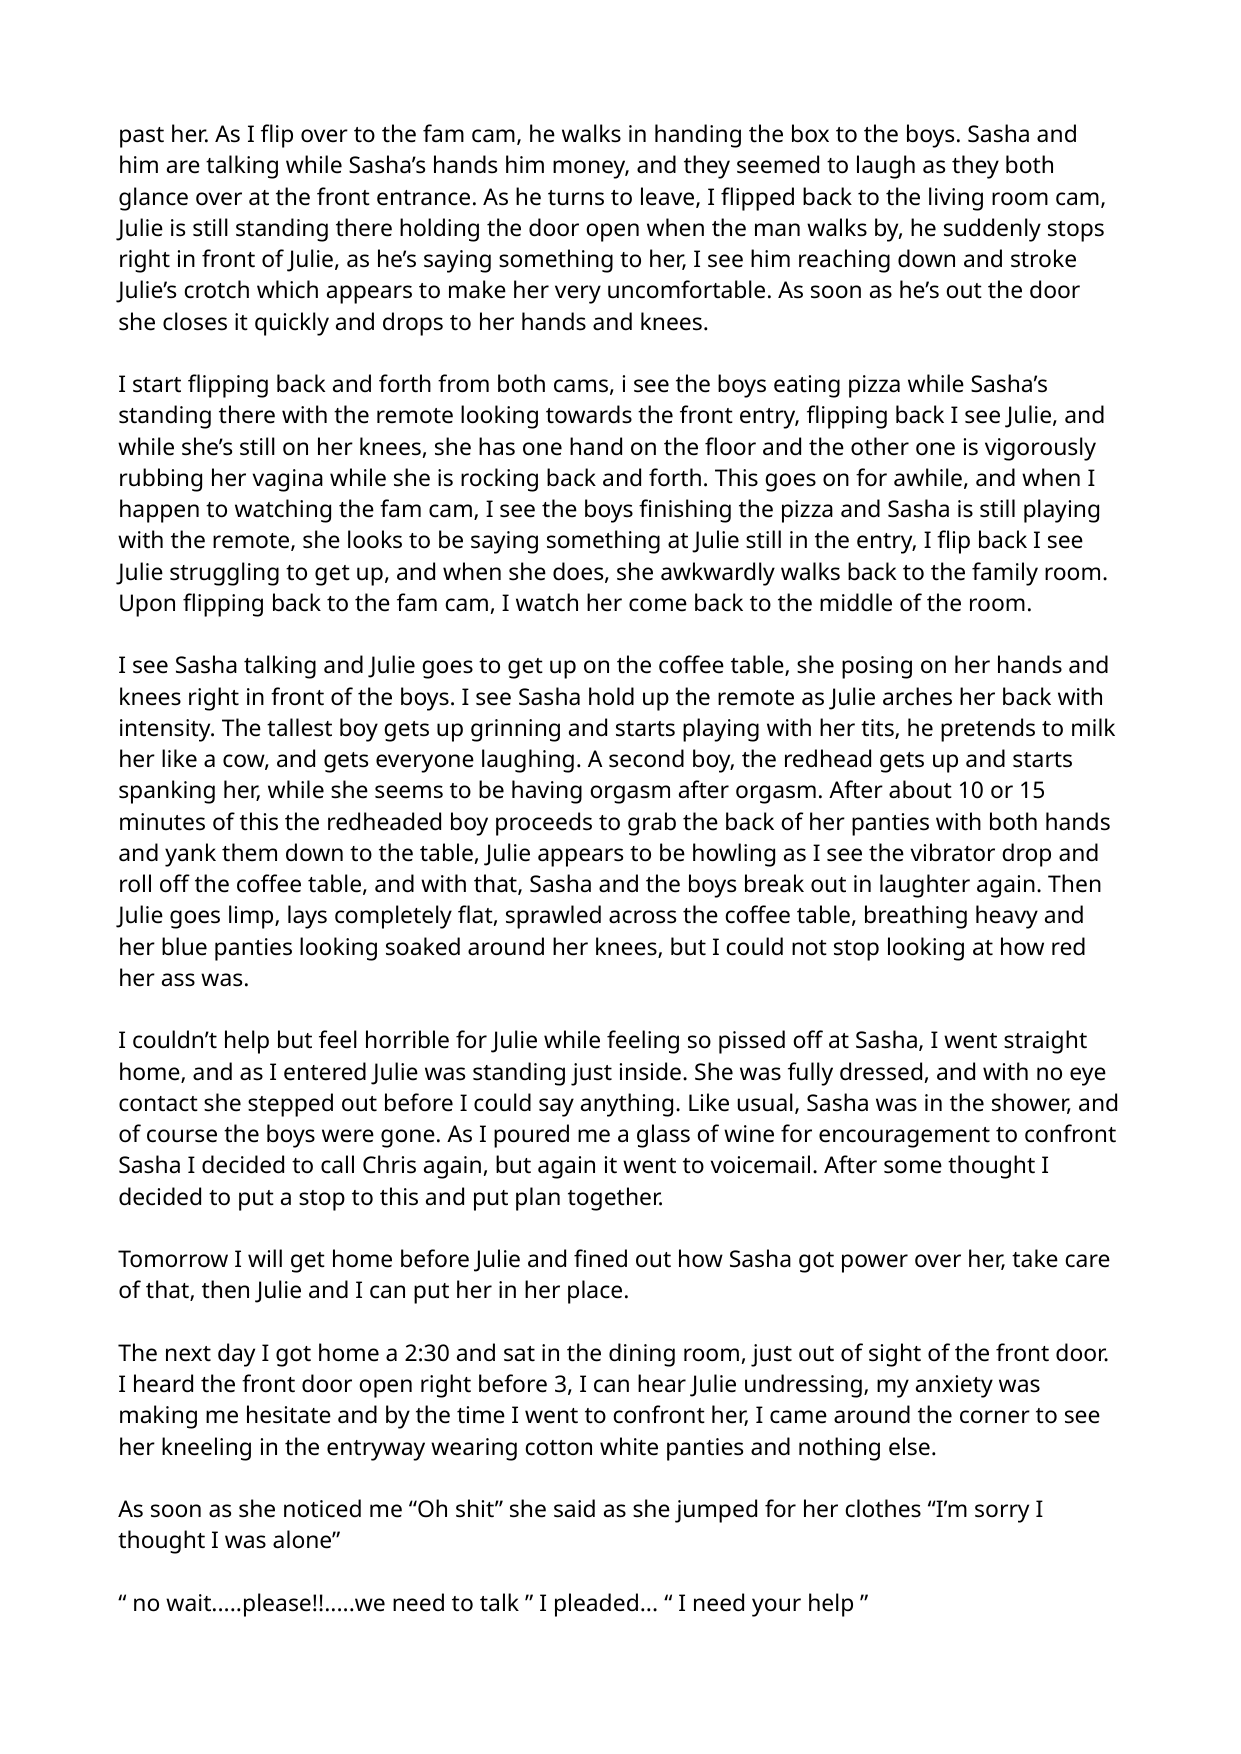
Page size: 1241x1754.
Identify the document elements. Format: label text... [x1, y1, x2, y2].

text The next day I got home a 2:30 and sat in the dining room, just out of sight of the front door. I heard the front door open right before 3, I can hear Julie undressing, my anxiety was making me hesitate and by the time I went to confront her, I came around the corner to see her kneeling in the entryway wearing cotton white panties and nothing else. [118, 1337, 1122, 1462]
text I start flipping back and forth from both cams, i see the boys eating pizza while Sasha’s standing there with the remote looking towards the front entry, flipping back I see Julie, and while she’s still on her knees, she has one hand on the floor and the other one is vigorously rubbing her vagina while she is rocking back and forth. This goes on for awhile, and when I happen to watching the fam cam, I see the boys finishing the pizza and Sasha is still playing with the remote, she looks to be saying something at Julie still in the entry, I flip back I see Julie struggling to get up, and when she does, she awkwardly walks back to the family room. Upon flipping back to the fam cam, I watch her come back to the middle of the room. [118, 368, 1122, 618]
text I see Sasha talking and Julie goes to get up on the coffee table, she posing on her hands and knees right in front of the boys. I see Sasha hold up the remote as Julie arches her back with intensity. The tallest boy gets up grinning and starts playing with her tits, he pretends to milk her like a cow, and gets everyone laughing. A second boy, the redhead gets up and starts spanking her, while she seems to be having orgasm after orgasm. After about 10 or 15 minutes of this the redheaded boy proceeds to grab the back of her panties with both hands and yank them down to the table, Julie appears to be howling as I see the vibrator drop and roll off the coffee table, and with that, Sasha and the boys break out in laughter again. Then Julie goes limp, lays completely flat, sprawled across the coffee table, breathing heavy and her blue panties looking soaked around her knees, but I could not stop looking at how red her ass was. [118, 649, 1122, 993]
text “ no wait.....please!!.....we need to talk ” I pleaded... “ I need your help ” [118, 1587, 1122, 1618]
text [118, 118, 1122, 337]
text As soon as she noticed me “Oh shit” she said as she jumped for her clothes “I’m sorry I thought I was alone” [118, 1493, 1122, 1556]
text Tomorrow I will get home before Julie and fined out how Sasha got power over her, take care of that, then Julie and I can put her in her place. [118, 1243, 1122, 1306]
text I couldn’t help but feel horrible for Julie while feeling so pissed off at Sasha, I went straight home, and as I entered Julie was standing just inside. She was fully dressed, and with no eye contact she stepped out before I could say anything. Like usual, Sasha was in the shower, and of course the boys were gone. As I poured me a glass of wine for encouragement to confront Sasha I decided to call Chris again, but again it went to voicemail. After some thought I decided to put a stop to this and put plan together. [118, 1024, 1122, 1212]
